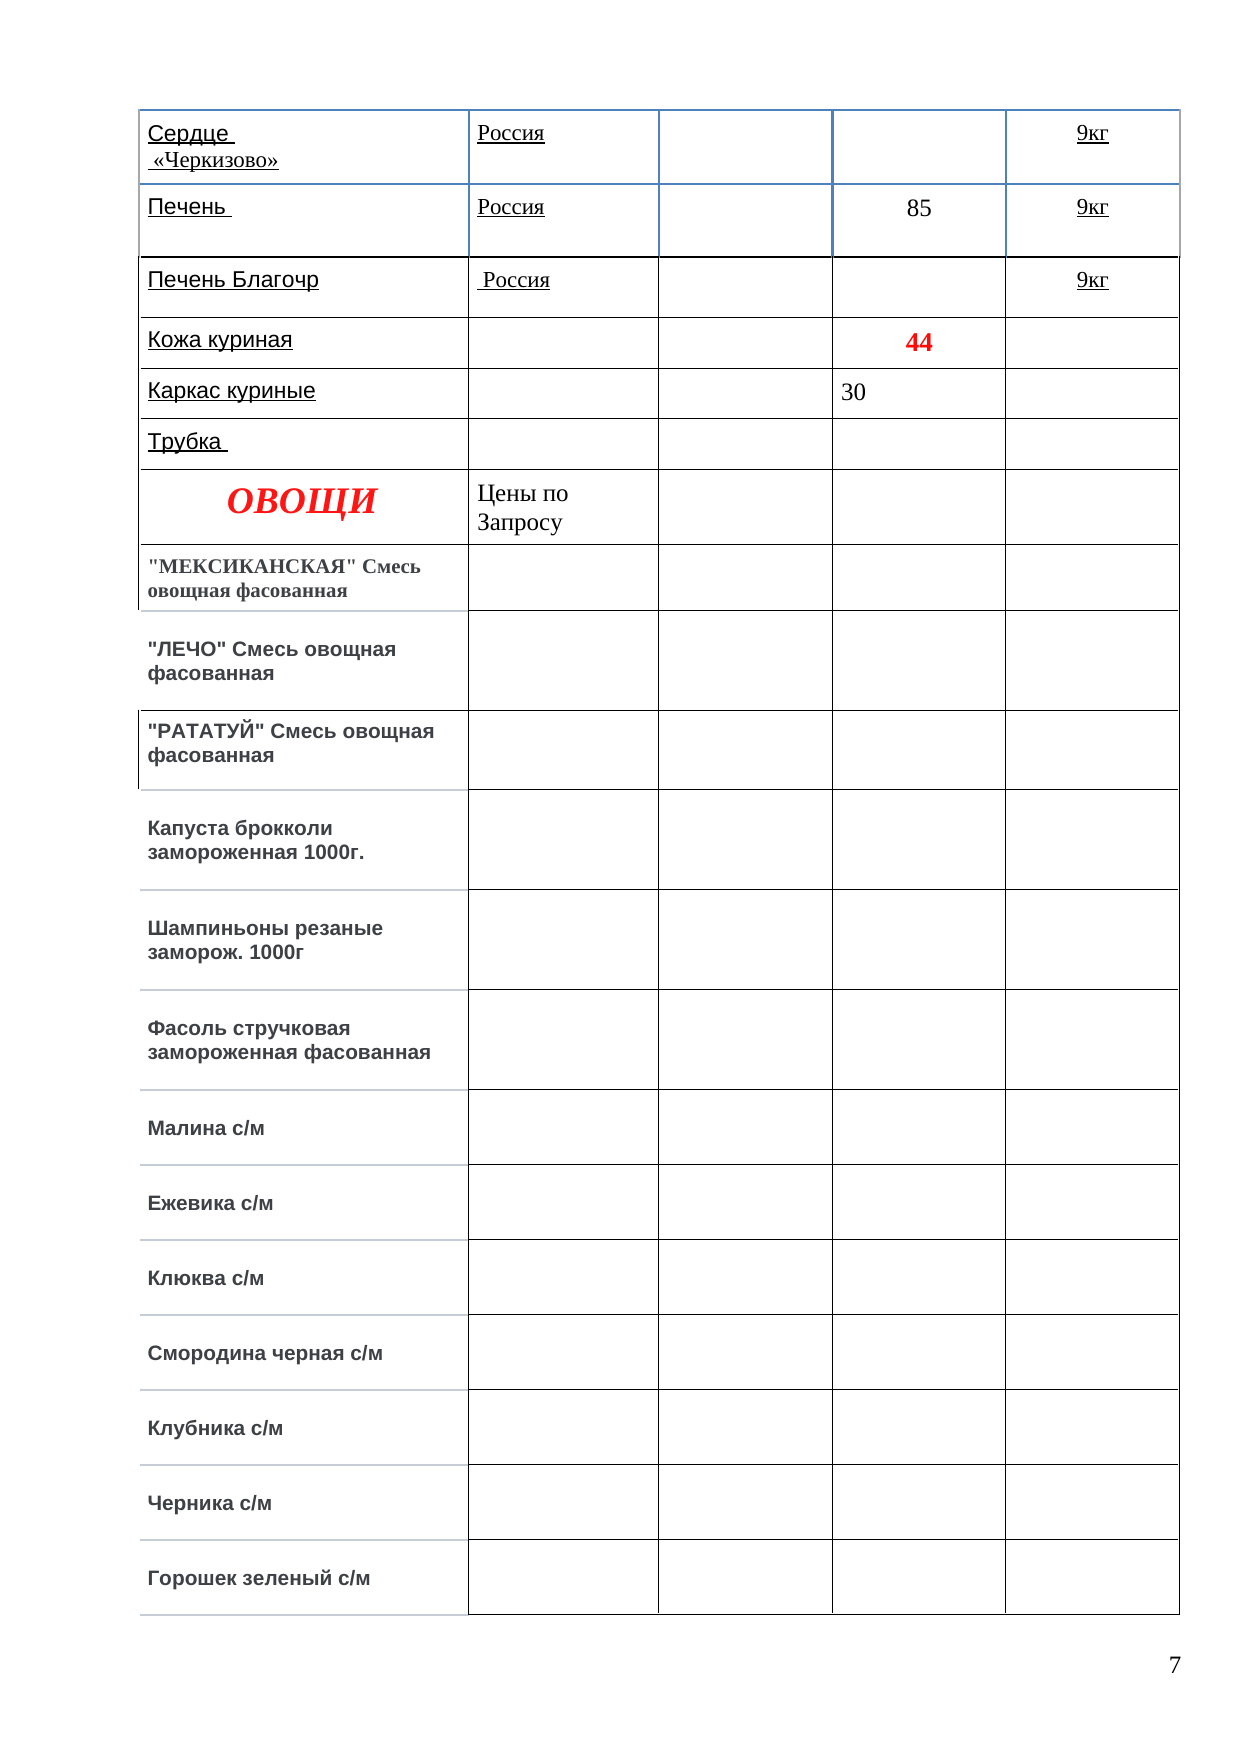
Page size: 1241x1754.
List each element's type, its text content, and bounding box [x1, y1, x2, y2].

table_cell [833, 890, 1005, 989]
table_cell [659, 711, 832, 789]
table_cell 30 [833, 369, 1005, 418]
table_cell [659, 1465, 832, 1539]
table_cell [833, 1390, 1005, 1464]
table_cell Россия [470, 111, 658, 183]
table_cell Каркас куриные [139, 368, 468, 418]
table_cell ОВОЩИ [139, 469, 468, 544]
table_cell [469, 1315, 658, 1389]
table_cell Малина с/м [140, 1091, 468, 1164]
table_cell [833, 470, 1005, 544]
table_cell [833, 990, 1005, 1089]
table_cell Россия [470, 185, 658, 256]
table_cell Цены по Запросу [469, 470, 658, 544]
table_cell [659, 1090, 832, 1164]
table_cell [833, 1465, 1005, 1539]
table_cell [659, 790, 832, 889]
table_cell [1006, 710, 1179, 789]
table_cell [659, 890, 832, 989]
table_cell 9кг [1007, 111, 1179, 183]
table_cell [659, 1315, 832, 1389]
table_cell Фасоль стручковая замороженная фасованная [140, 991, 468, 1089]
table_cell Смородина черная с/м [140, 1316, 468, 1389]
table_cell [1006, 889, 1179, 989]
table_cell [659, 369, 832, 418]
table_cell [659, 470, 832, 544]
table_cell [469, 318, 658, 367]
table_cell [659, 1240, 832, 1314]
table_cell [659, 1540, 832, 1614]
table_cell [1006, 418, 1179, 469]
table_cell [659, 990, 832, 1089]
table_cell [1006, 789, 1179, 889]
table_cell [660, 185, 831, 256]
table_cell [659, 611, 832, 709]
table_cell [1006, 989, 1179, 1089]
table_cell [833, 1315, 1005, 1389]
table_cell [469, 711, 658, 789]
table_cell Ежевика с/м [140, 1166, 468, 1239]
table_cell Печень Благочр [139, 257, 468, 317]
table_cell Шампиньоны резаные заморож. 1000г [140, 891, 468, 989]
table_cell 44 [833, 318, 1005, 367]
table_cell Трубка [139, 418, 468, 469]
table_cell [469, 1465, 658, 1539]
table_cell [659, 1390, 832, 1464]
table_cell [1006, 1089, 1179, 1164]
table_cell "МЕКСИКАНСКАЯ" Смесь овощная фасованная [139, 544, 468, 610]
table_cell [469, 1165, 658, 1239]
table_cell Клюква с/м [140, 1241, 468, 1314]
table_cell [833, 790, 1005, 889]
table_cell Черника с/м [140, 1466, 468, 1539]
table_cell [1006, 469, 1179, 544]
table_cell [469, 1540, 659, 1614]
table_cell 85 [834, 185, 1005, 256]
table_cell [833, 258, 1005, 317]
table_cell [833, 419, 1005, 469]
table_cell [469, 1390, 658, 1464]
table_cell [833, 545, 1005, 610]
table_cell 9кг [1006, 256, 1179, 317]
table_cell [469, 419, 658, 469]
table_cell [659, 1165, 832, 1239]
table_cell Кожа куриная [139, 317, 468, 367]
table_cell [833, 711, 1005, 789]
table_cell [1006, 368, 1179, 418]
table_cell [660, 111, 831, 183]
table_cell [833, 1165, 1005, 1239]
table_cell [834, 111, 1005, 183]
table_cell [469, 1090, 658, 1164]
table_cell [1006, 610, 1179, 709]
table_cell "ЛЕЧО" Смесь овощная фасованная [140, 611, 468, 709]
table_cell [659, 419, 832, 469]
table_cell [1006, 1464, 1179, 1539]
table_cell Клубника с/м [140, 1391, 468, 1464]
table_cell [1006, 1239, 1179, 1314]
table_cell [469, 790, 658, 889]
table_cell [833, 1240, 1005, 1314]
table_cell Капуста брокколи замороженная 1000г. [140, 790, 468, 889]
table_cell [833, 1540, 1006, 1614]
table_cell [469, 611, 658, 709]
table_cell [659, 318, 832, 367]
table_cell [659, 258, 832, 317]
table_cell Печень [140, 185, 468, 256]
table_cell [469, 1240, 658, 1314]
table_cell Горошек зеленый с/м [140, 1541, 468, 1614]
table_cell [1006, 1314, 1179, 1389]
table_cell Россия [469, 258, 658, 317]
table_cell [1006, 1539, 1179, 1614]
table_cell [469, 545, 658, 610]
table_cell [1006, 1164, 1179, 1239]
table_cell [469, 369, 658, 418]
table_cell [1006, 317, 1179, 367]
table_cell [1006, 1389, 1179, 1464]
table_cell "РАТАТУЙ" Смесь овощная фасованная [139, 711, 468, 789]
table_cell [469, 890, 658, 989]
table_cell [833, 1090, 1005, 1164]
table_cell Сердце «Черкизово» [140, 111, 468, 183]
table_cell [1006, 544, 1179, 610]
table_cell [469, 990, 658, 1089]
table_cell [833, 611, 1005, 709]
table_cell [659, 545, 832, 610]
table_cell 9кг [1007, 185, 1179, 256]
